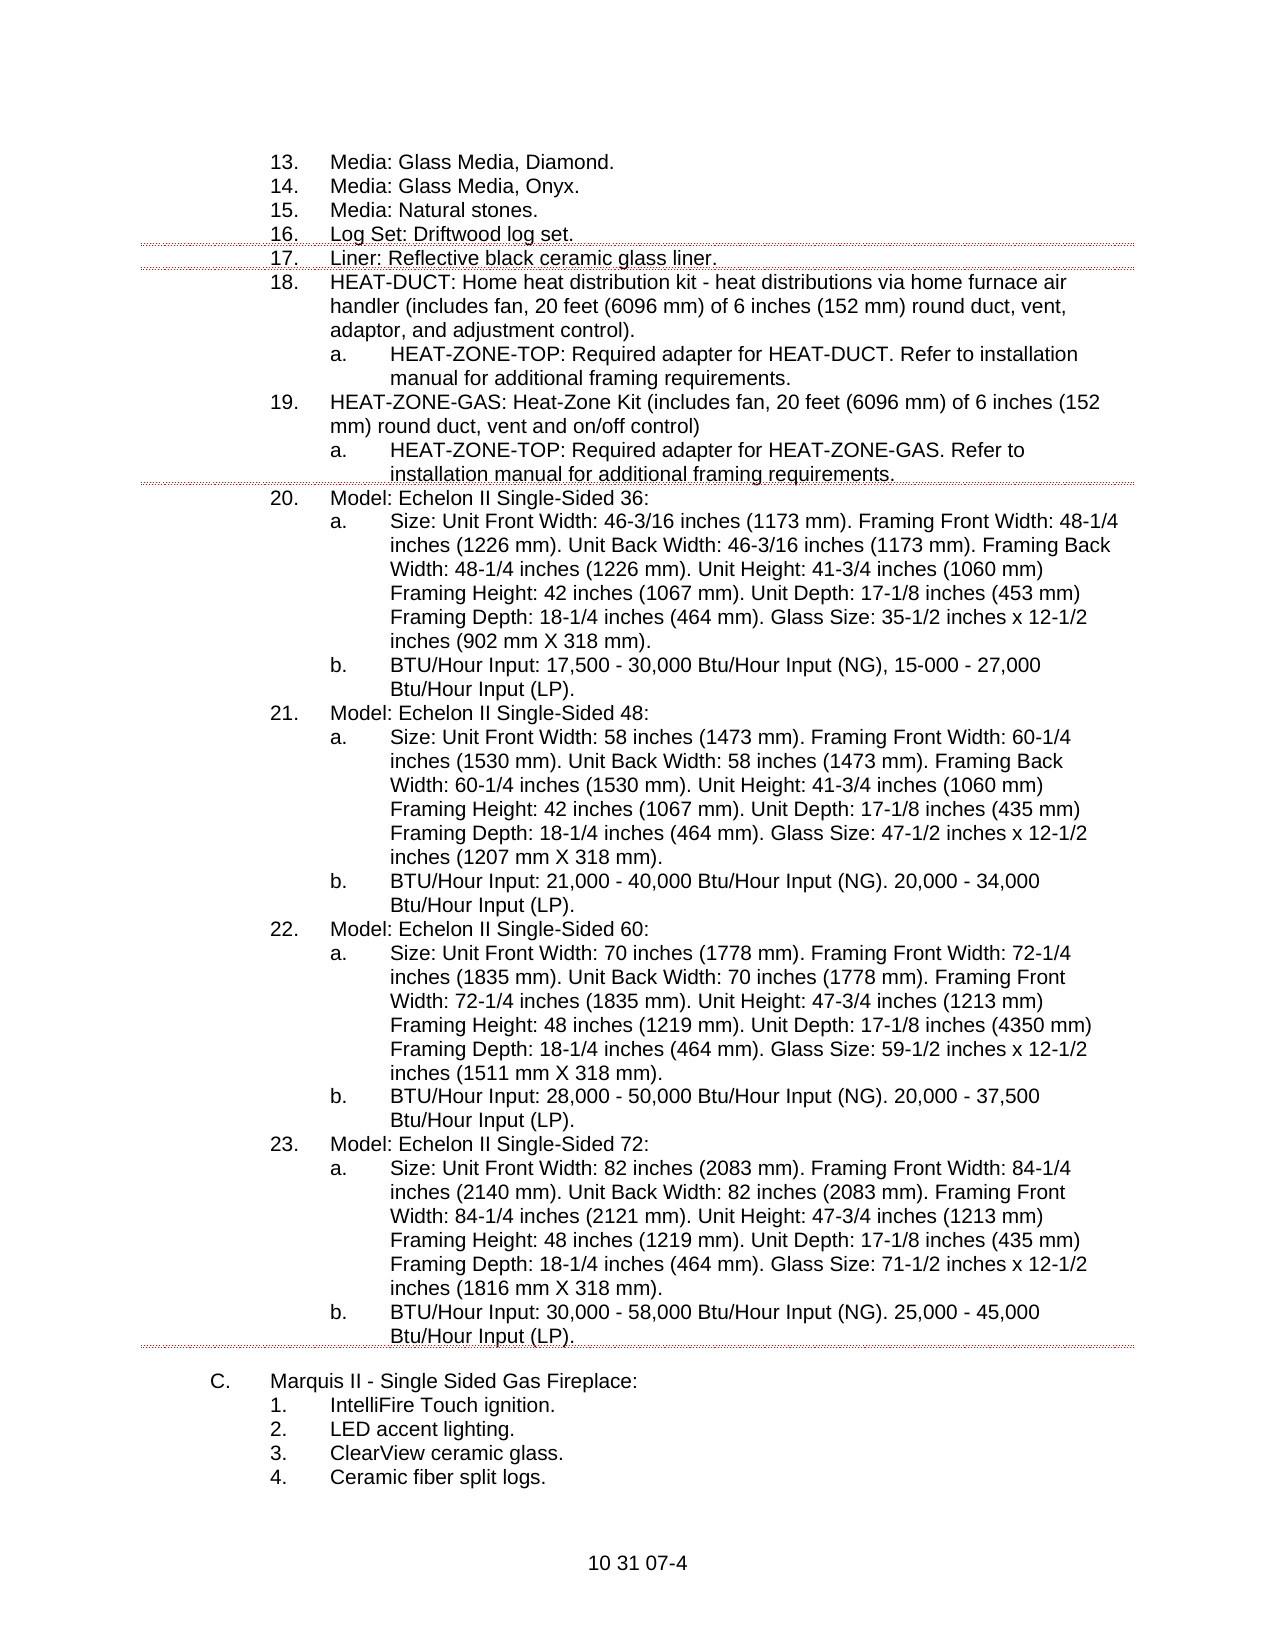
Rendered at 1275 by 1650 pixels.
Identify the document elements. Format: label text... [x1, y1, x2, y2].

text HEAT-ZONE-TOP: Required adapter for HEAT-DUCT. Refer to installation manual for additional framing requirements. [330, 342, 1125, 389]
text Size: Unit Front Width: 70 inches (1778 mm). Framing Front Width: 72-1/4 inches (1835 mm). Unit Back Width: 70 inches (1778 mm). Framing Front Width: 72-1/4 inches (1835 mm). Unit Height: 47-3/4 inches (1213 mm) Framing Height: 48 inches (1219 mm). Unit Depth: 17-1/8 inches (4350 mm) Framing Depth: 18-1/4 inches (464 mm). Glass Size: 59-1/2 inches x 12-1/2 inches (1511 mm X 318 mm). [330, 941, 1125, 1084]
text Log Set: Driftwood log set. [270, 222, 1125, 246]
text BTU/Hour Input: 28,000 - 50,000 Btu/Hour Input (NG). 20,000 - 37,500 Btu/Hour Input (LP). [330, 1084, 1125, 1132]
text Marquis II - Single Sided Gas Fireplace: [210, 1369, 1125, 1393]
text Media: Glass Media, Onyx. [270, 174, 1125, 198]
text HEAT-ZONE-TOP: Required adapter for HEAT-ZONE-GAS. Refer to installation manual for additional framing requirements. [330, 437, 1125, 485]
text Model: Echelon II Single-Sided 72: [270, 1132, 1125, 1156]
text Size: Unit Front Width: 58 inches (1473 mm). Framing Front Width: 60-1/4 inches (1530 mm). Unit Back Width: 58 inches (1473 mm). Framing Back Width: 60-1/4 inches (1530 mm). Unit Height: 41-3/4 inches (1060 mm) Framing Height: 42 inches (1067 mm). Unit Depth: 17-1/8 inches (435 mm) Framing Depth: 18-1/4 inches (464 mm). Glass Size: 47-1/2 inches x 12-1/2 inches (1207 mm X 318 mm). [330, 725, 1125, 869]
text Size: Unit Front Width: 82 inches (2083 mm). Framing Front Width: 84-1/4 inches (2140 mm). Unit Back Width: 82 inches (2083 mm). Framing Front Width: 84-1/4 inches (2121 mm). Unit Height: 47-3/4 inches (1213 mm) Framing Height: 48 inches (1219 mm). Unit Depth: 17-1/8 inches (435 mm) Framing Depth: 18-1/4 inches (464 mm). Glass Size: 71-1/2 inches x 12-1/2 inches (1816 mm X 318 mm). [330, 1156, 1125, 1300]
text HEAT-DUCT: Home heat distribution kit - heat distributions via home furnace air handler (includes fan, 20 feet (6096 mm) of 6 inches (152 mm) round duct, vent, adaptor, and adjustment control). [270, 270, 1125, 342]
text BTU/Hour Input: 30,000 - 58,000 Btu/Hour Input (NG). 25,000 - 45,000 Btu/Hour Input (LP). [330, 1300, 1125, 1348]
text Ceramic fiber split logs. [270, 1464, 1125, 1488]
text Model: Echelon II Single-Sided 60: [270, 917, 1125, 941]
text Size: Unit Front Width: 46-3/16 inches (1173 mm). Framing Front Width: 48-1/4 inches (1226 mm). Unit Back Width: 46-3/16 inches (1173 mm). Framing Back Width: 48-1/4 inches (1226 mm). Unit Height: 41-3/4 inches (1060 mm) Framing Height: 42 inches (1067 mm). Unit Depth: 17-1/8 inches (453 mm) Framing Depth: 18-1/4 inches (464 mm). Glass Size: 35-1/2 inches x 12-1/2 inches (902 mm X 318 mm). [330, 509, 1125, 653]
text BTU/Hour Input: 21,000 - 40,000 Btu/Hour Input (NG). 20,000 - 34,000 Btu/Hour Input (LP). [330, 869, 1125, 917]
text ClearView ceramic glass. [270, 1441, 1125, 1464]
text Media: Natural stones. [270, 198, 1125, 222]
text Liner: Reflective black ceramic glass liner. [270, 246, 1125, 270]
text BTU/Hour Input: 17,500 - 30,000 Btu/Hour Input (NG), 15-000 - 27,000 Btu/Hour Input (LP). [330, 653, 1125, 701]
text Media: Glass Media, Diamond. [270, 150, 1125, 174]
text IntelliFire Touch ignition. [270, 1393, 1125, 1417]
text Model: Echelon II Single-Sided 48: [270, 701, 1125, 725]
text Model: Echelon II Single-Sided 36: [270, 485, 1125, 509]
text HEAT-ZONE-GAS: Heat-Zone Kit (includes fan, 20 feet (6096 mm) of 6 inches (152 mm) round duct, vent and on/off control) [270, 389, 1125, 437]
text LED accent lighting. [270, 1417, 1125, 1441]
